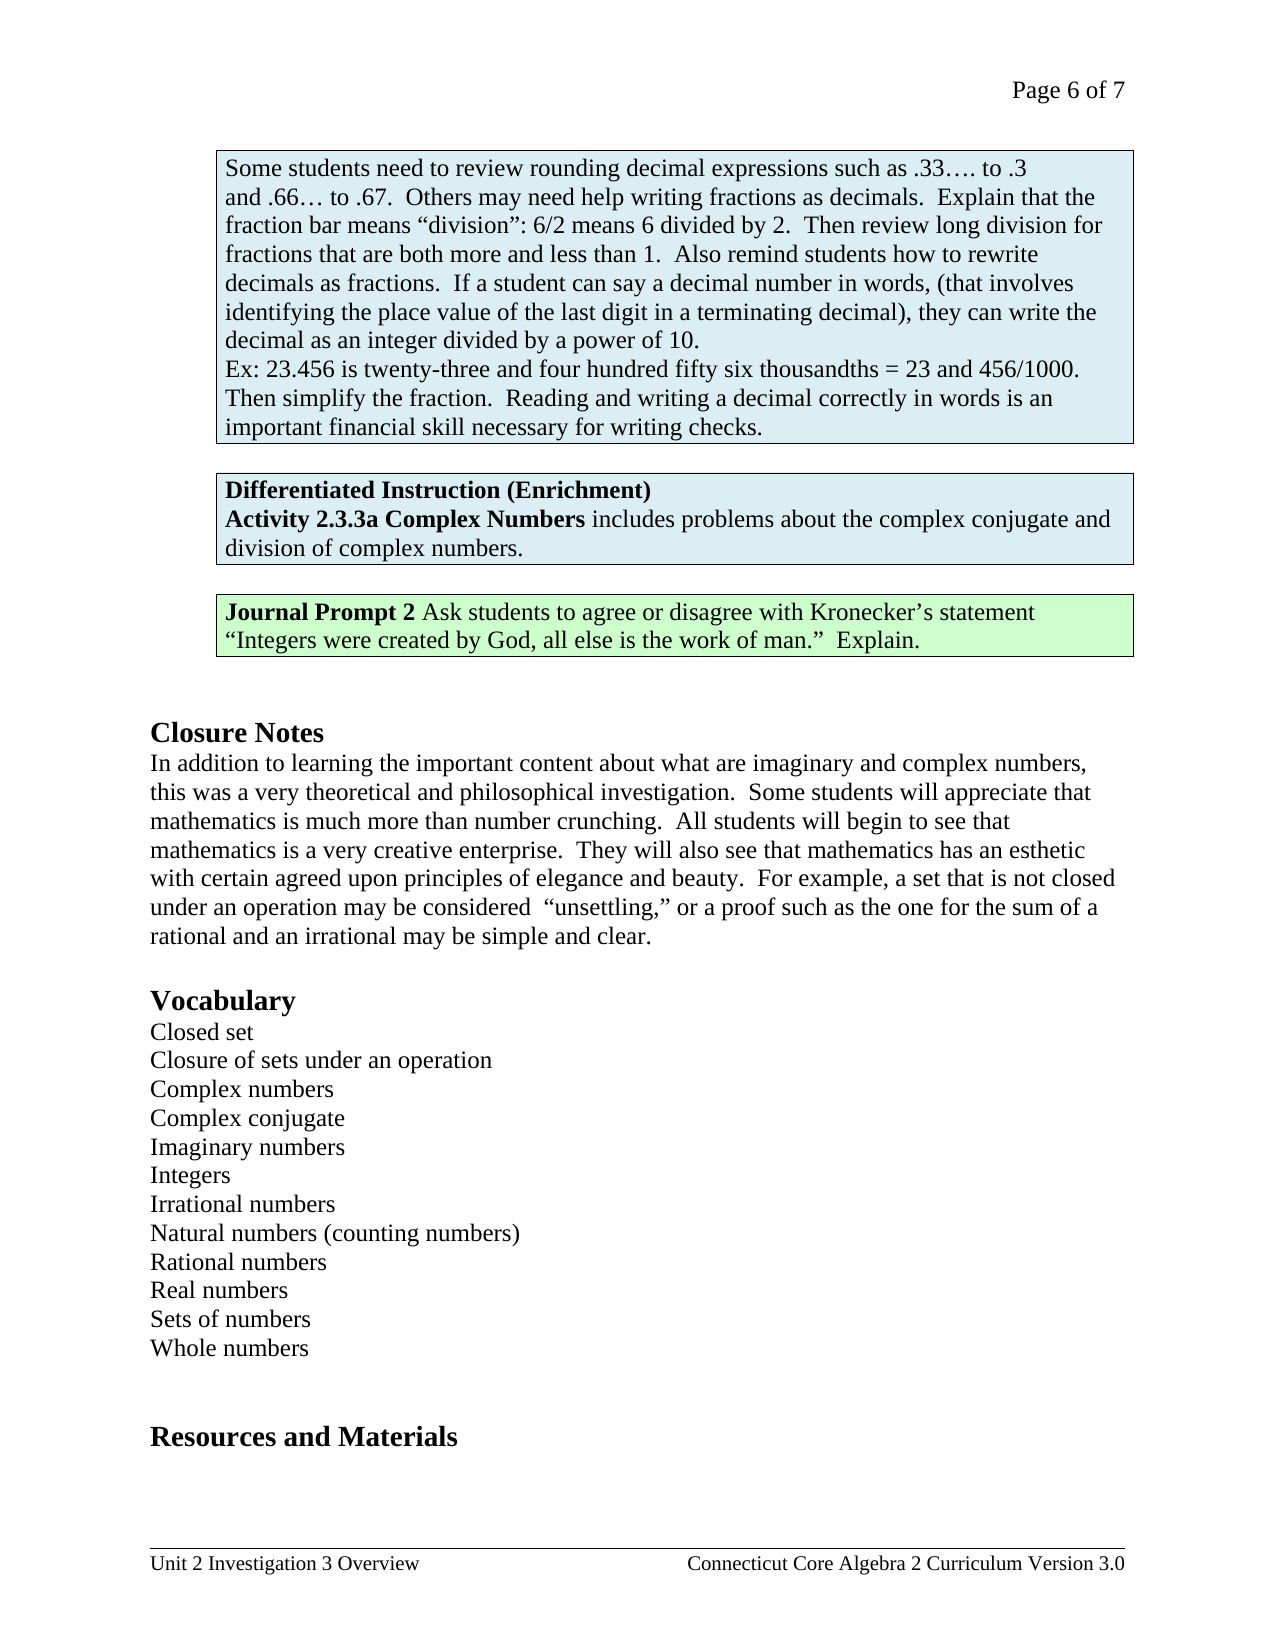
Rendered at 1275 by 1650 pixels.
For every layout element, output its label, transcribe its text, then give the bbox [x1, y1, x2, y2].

text Closure of sets under an operation [150, 1046, 1125, 1074]
text Resources and Materials [150, 1419, 1125, 1453]
text Journal Prompt 2 Ask students to agree or disagree with Kronecker’s statement “Integers were created by God, all else is the work of man.” Explain. [217, 595, 1133, 656]
text Ex: 23.456 is twenty-three and four hundred fifty six thousandths = 23 and 456/1000. Then simplify the fraction. Reading and writing a decimal correctly in words is an important financial skill necessary for writing checks. [217, 351, 1133, 443]
text Differentiated Instruction (Enrichment) [217, 474, 1133, 501]
text Real numbers [150, 1276, 1125, 1304]
text Rational numbers [150, 1247, 1125, 1276]
text Closure Notes [150, 715, 1125, 748]
text Vocabulary [150, 983, 1125, 1017]
text Irrational numbers [150, 1189, 1125, 1218]
text Sets of numbers [150, 1304, 1125, 1333]
text Natural numbers (counting numbers) [150, 1218, 1125, 1247]
text Some students need to review rounding decimal expressions such as .33…. to .3 and .66… to .67. Others may need help writing fractions as decimals. Explain that the fraction bar means “division”: 6/2 means 6 divided by 2. Then review long division for fractions that are both more and less than 1. Also remind students how to rewrite decimals as fractions. If a student can say a decimal number in words, (that involves identifying the place value of the last digit in a terminating decimal), they can write the decimal as an integer divided by a power of 10. [217, 151, 1133, 351]
text Integers [150, 1161, 1125, 1189]
text Complex numbers [150, 1074, 1125, 1103]
text Imaginary numbers [150, 1132, 1125, 1161]
text In addition to learning the important content about what are imaginary and complex numbers, this was a very theoretical and philosophical investigation. Some students will appreciate that mathematics is much more than number crunching. All students will begin to see that mathematics is a very creative enterprise. They will also see that mathematics has an esthetic with certain agreed upon principles of elegance and beauty. For example, a set that is not closed under an operation may be considered “unsettling,” or a proof such as the one for the sum of a rational and an irrational may be simple and clear. [150, 748, 1125, 950]
text Whole numbers [150, 1333, 1125, 1362]
text Complex conjugate [150, 1103, 1125, 1132]
text Activity 2.3.3a Complex Numbers includes problems about the complex conjugate and division of complex numbers. [217, 501, 1133, 564]
text Closed set [150, 1017, 1125, 1046]
